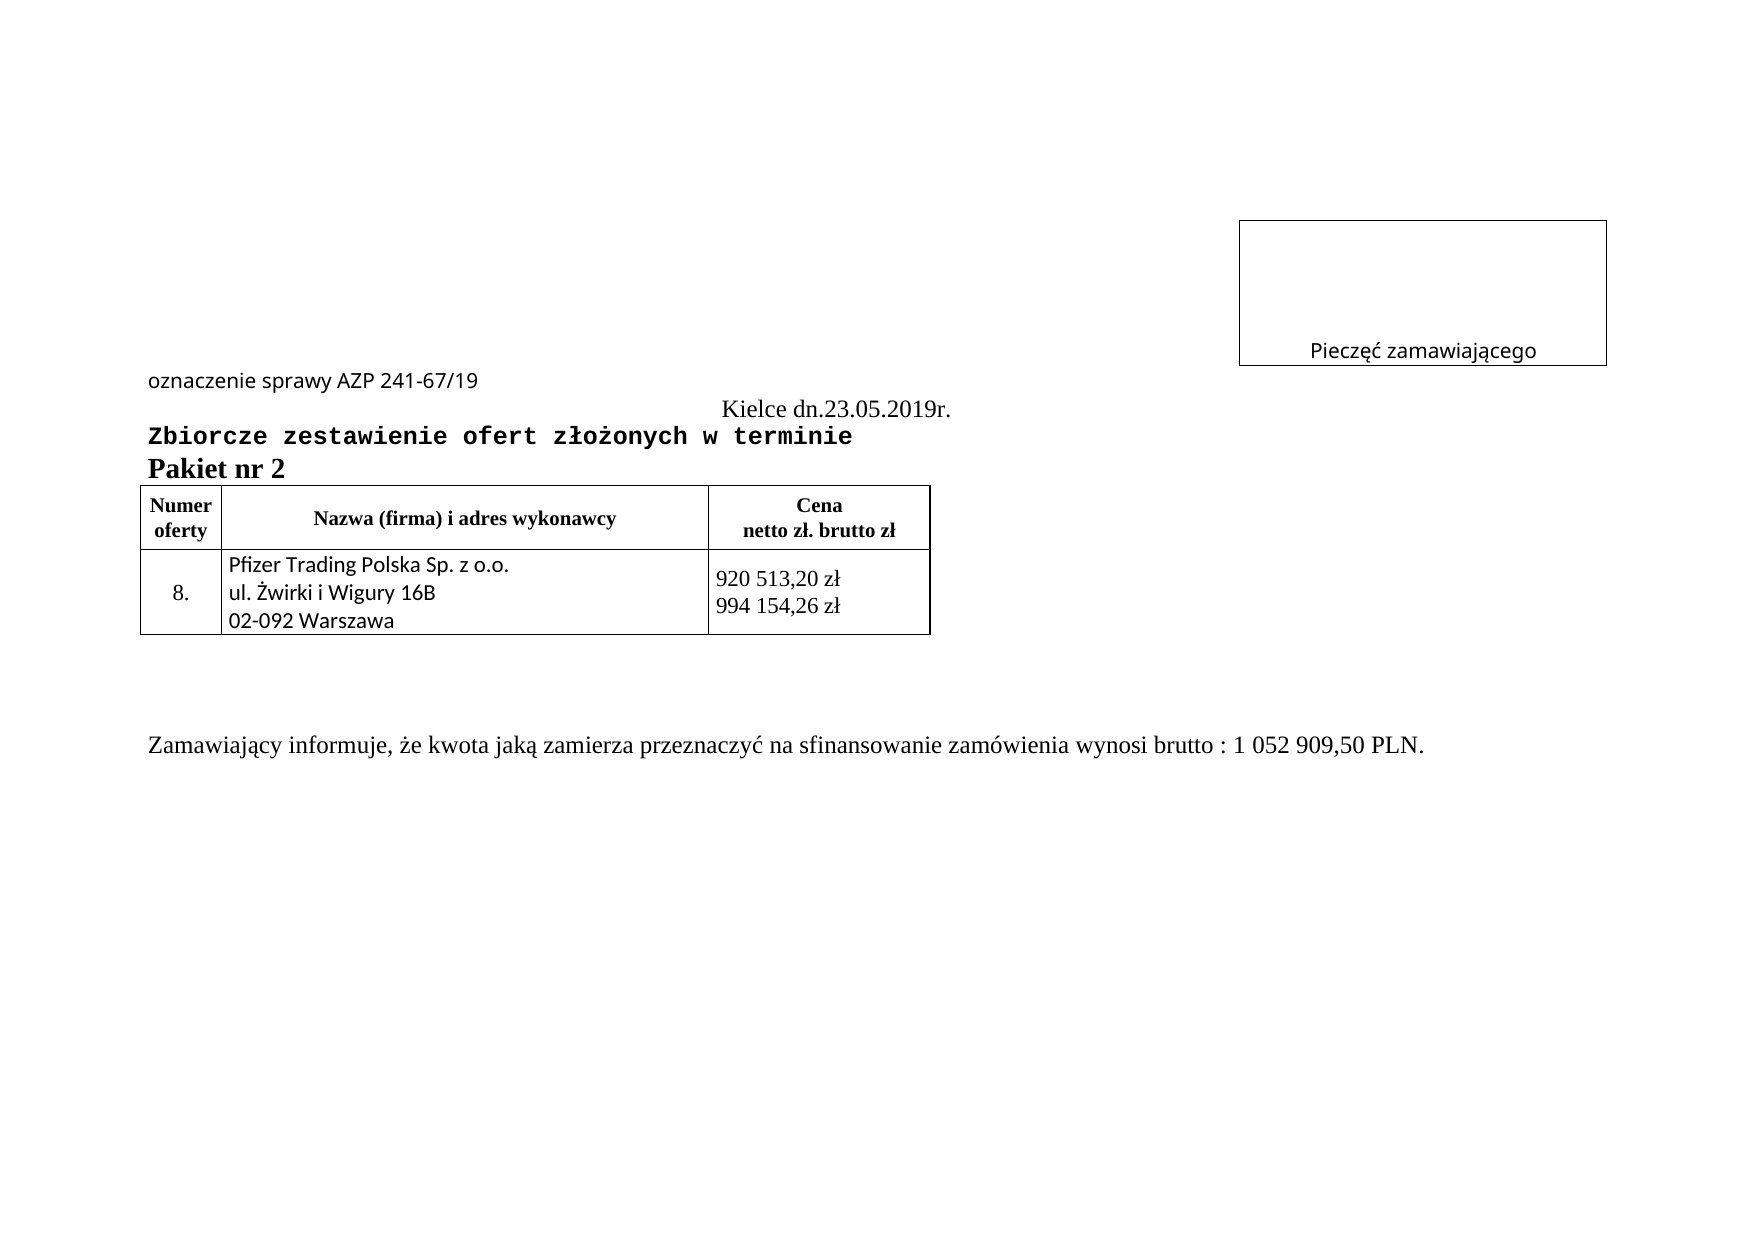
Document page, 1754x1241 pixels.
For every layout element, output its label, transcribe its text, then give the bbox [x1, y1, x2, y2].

text Zamawiający informuje, że kwota jaką zamierza przeznaczyć na sfinansowanie zamówienia wynosi brutto : 1 052 909,50 PLN. [148, 730, 1606, 759]
table_cell 920 513,20 zł 994 154,26 zł [709, 550, 929, 634]
text oznaczenie sprawy AZP 241-67/19 [148, 366, 1606, 394]
table_header Nazwa (firma) i adres wykonawcy [222, 486, 708, 549]
table_cell 8. [141, 550, 221, 634]
table_header Cena netto zł. brutto zł [709, 486, 929, 549]
subtitle Zbiorcze zestawienie ofert złożonych w terminie [148, 423, 1606, 452]
text Pieczęć zamawiającego [1240, 333, 1606, 365]
table_header Numer oferty [141, 486, 221, 549]
text Pakiet nr 2 [148, 452, 1606, 485]
table_cell Pfizer Trading Polska Sp. z o.o. ul. Żwirki i Wigury 16B 02-092 Warszawa [222, 550, 708, 634]
text Kielce dn.23.05.2019r. [148, 394, 1606, 423]
